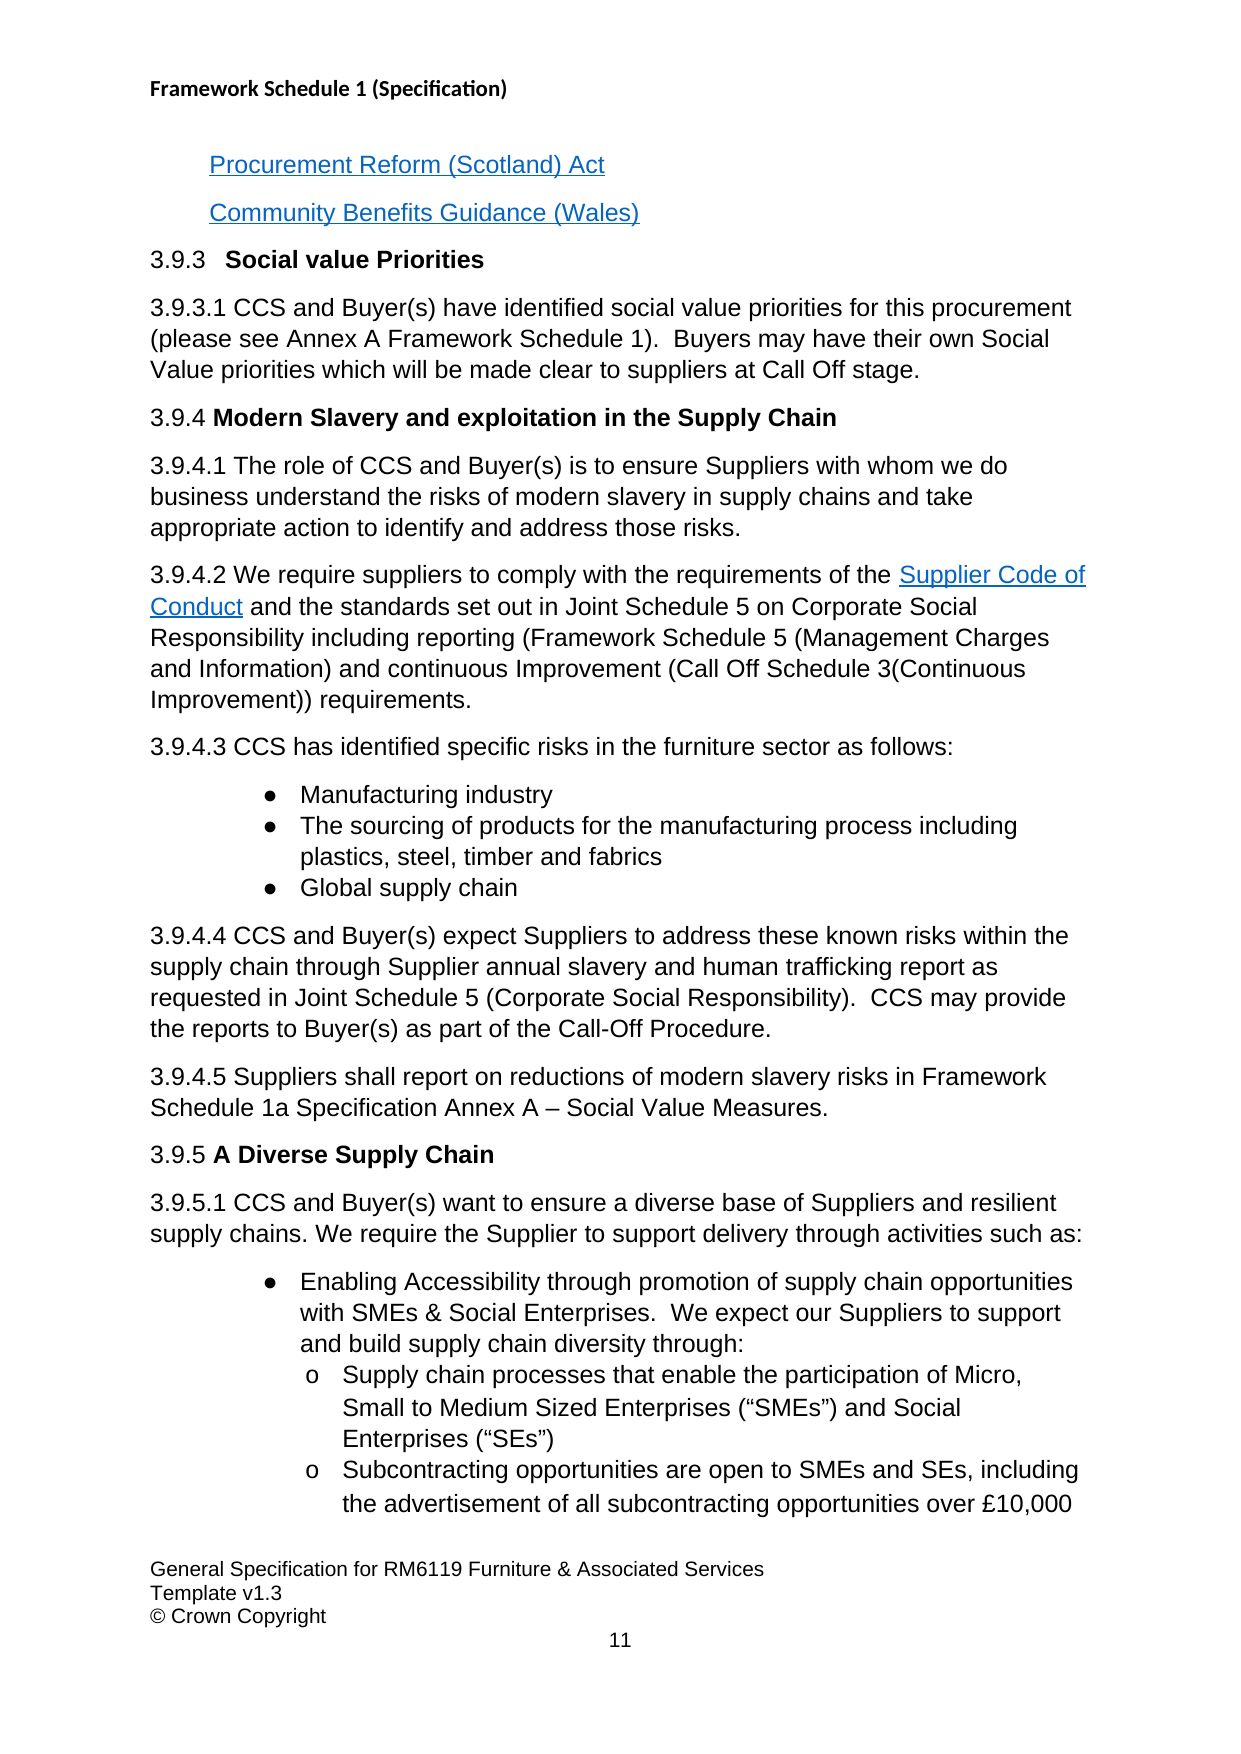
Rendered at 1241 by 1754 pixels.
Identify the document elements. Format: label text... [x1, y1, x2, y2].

text 3.9.5.1 CCS and Buyer(s) want to ensure a diverse base of Suppliers and resilient supply chains. We require the Supplier to support delivery through activities such as: [150, 1188, 1090, 1248]
text 3.9.5 A Diverse Supply Chain [150, 1140, 1090, 1169]
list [304, 1455, 1090, 1517]
list Manufacturing industry [262, 780, 1090, 809]
text Community Benefits Guidance (Wales) [209, 198, 1090, 226]
text 3.9.4.4 CCS and Buyer(s) expect Suppliers to address these known risks within the supply chain through Supplier annual slavery and human trafficking report as requested in Joint Schedule 5 (Corporate Social Responsibility). CCS may provide the reports to Buyer(s) as part of the Call-Off Procedure. [150, 921, 1090, 1043]
text 3.9.4 Modern Slavery and exploitation in the Supply Chain [150, 403, 1090, 432]
list The sourcing of products for the manufacturing process including plastics, steel, timber and fabrics [262, 811, 1090, 871]
text 3.9.4.2 We require suppliers to comply with the requirements of the Supplier Code of Conduct and the standards set out in Joint Schedule 5 on Corporate Social Responsibility including reporting (Framework Schedule 5 (Management Charges and Information) and continuous Improvement (Call Off Schedule 3(Continuous Improvement)) requirements. [150, 560, 1090, 713]
text 3.9.3.1 CCS and Buyer(s) have identified social value priorities for this procurement (please see Annex A Framework Schedule 1). Buyers may have their own Social Value priorities which will be made clear to suppliers at Call Off stage. [150, 293, 1090, 384]
text 3.9.4.1 The role of CCS and Buyer(s) is to ensure Suppliers with whom we do business understand the risks of modern slavery in supply chains and take appropriate action to identify and address those risks. [150, 451, 1090, 541]
text 3.9.3 Social value Priorities [150, 245, 1090, 274]
list Enabling Accessibility through promotion of supply chain opportunities with SMEs & Social Enterprises. We expect our Suppliers to support and build supply chain diversity through: [262, 1267, 1090, 1358]
list Global supply chain [262, 873, 1090, 902]
text 3.9.4.5 Suppliers shall report on reductions of modern slavery risks in Framework Schedule 1a Specification Annex A – Social Value Measures. [150, 1062, 1090, 1121]
list Supply chain processes that enable the participation of Micro, Small to Medium Sized Enterprises (“SMEs”) and Social Enterprises (“SEs”) [304, 1360, 1090, 1453]
text 3.9.4.3 CCS has identified specific risks in the furniture sector as follows: [150, 732, 1090, 761]
text Procurement Reform (Scotland) Act [209, 150, 1090, 179]
